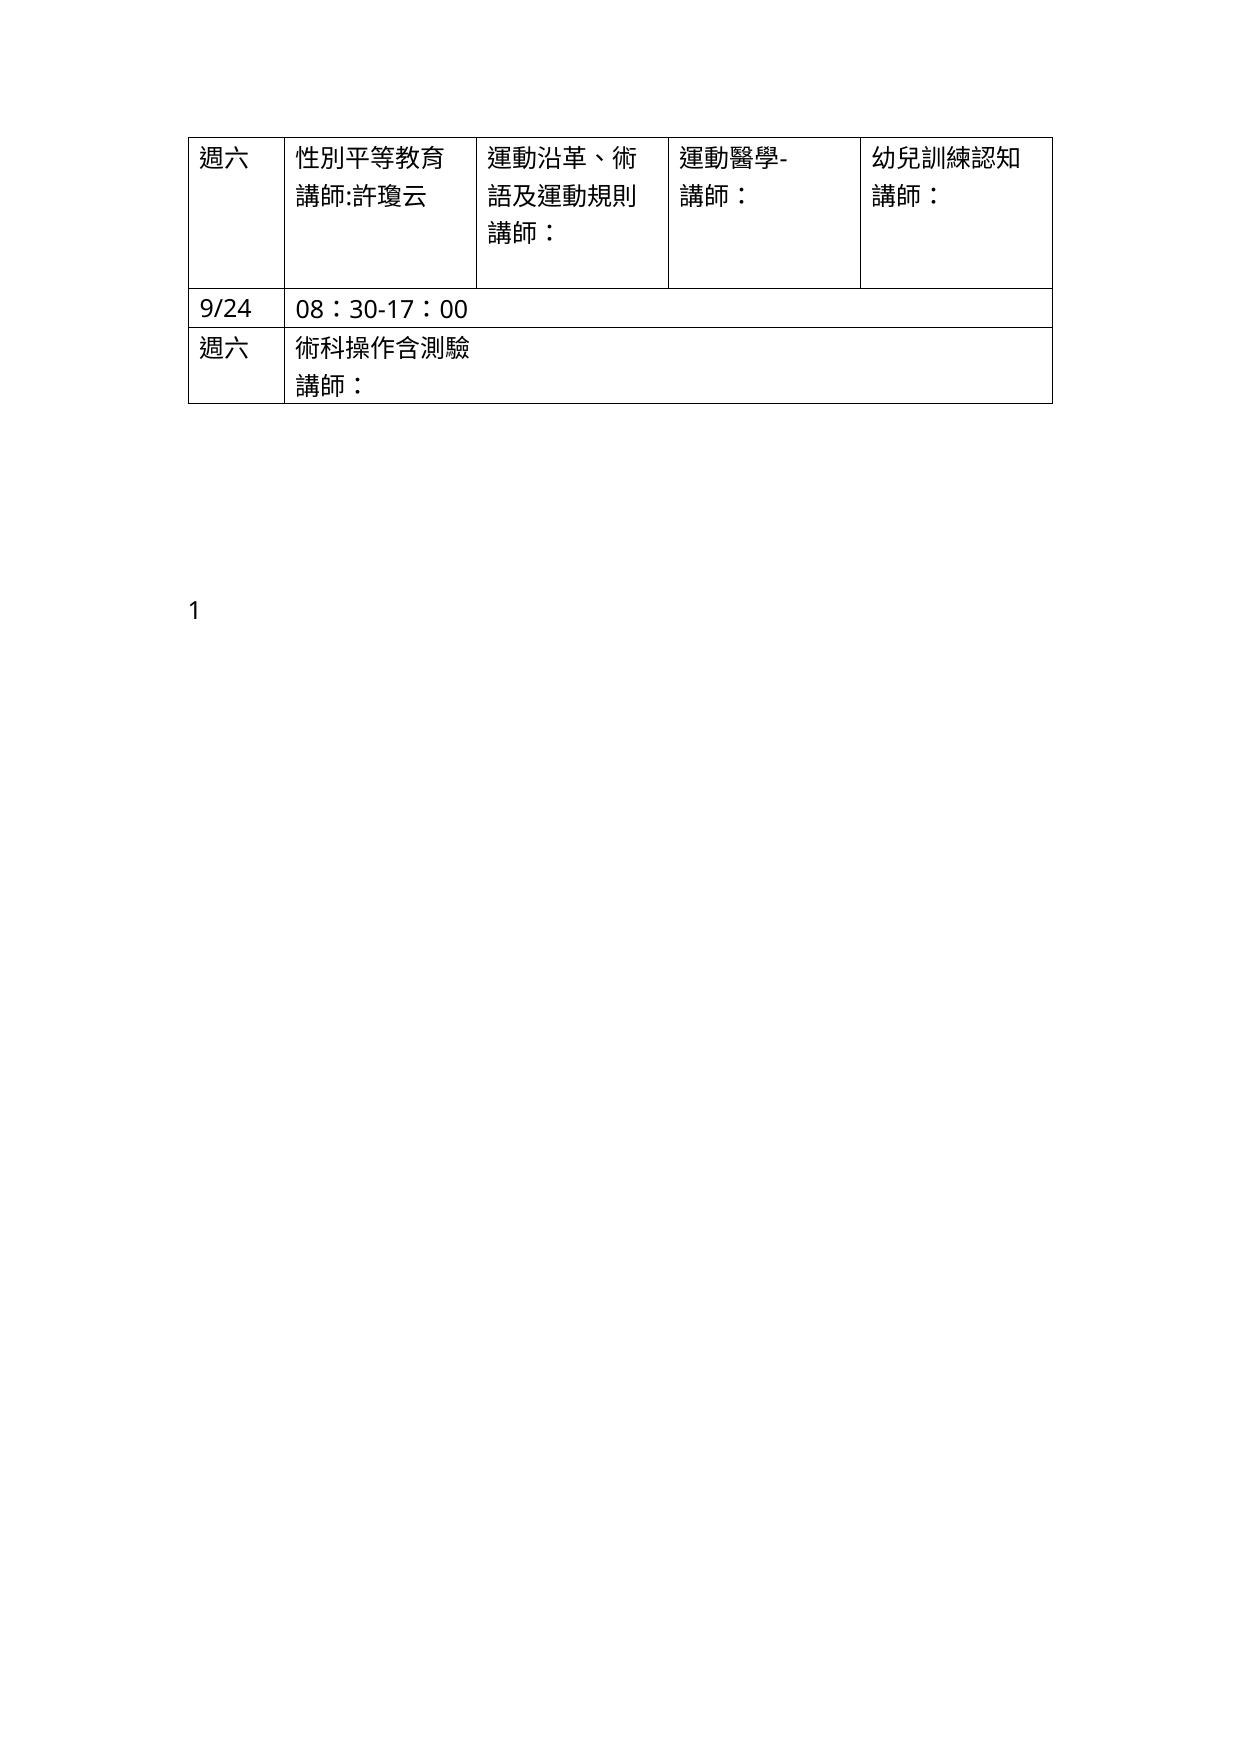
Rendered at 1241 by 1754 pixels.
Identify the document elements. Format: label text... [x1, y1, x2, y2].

table_cell 運動醫學- 講師： [669, 138, 860, 288]
table_cell 週六 [189, 138, 284, 288]
text 1 [187, 591, 1053, 629]
table_cell 9/24 [189, 289, 284, 327]
table_cell 運動沿革、術語及運動規則 講師： [477, 138, 668, 288]
table_cell 08：30-17：00 [285, 289, 1052, 327]
table_cell 性別平等教育 講師:許瓊云 [285, 138, 476, 288]
table_cell 術科操作含測驗 講師： [285, 328, 1052, 403]
table_cell 幼兒訓練認知 講師： [861, 138, 1052, 288]
table_cell 週六 [189, 328, 284, 403]
